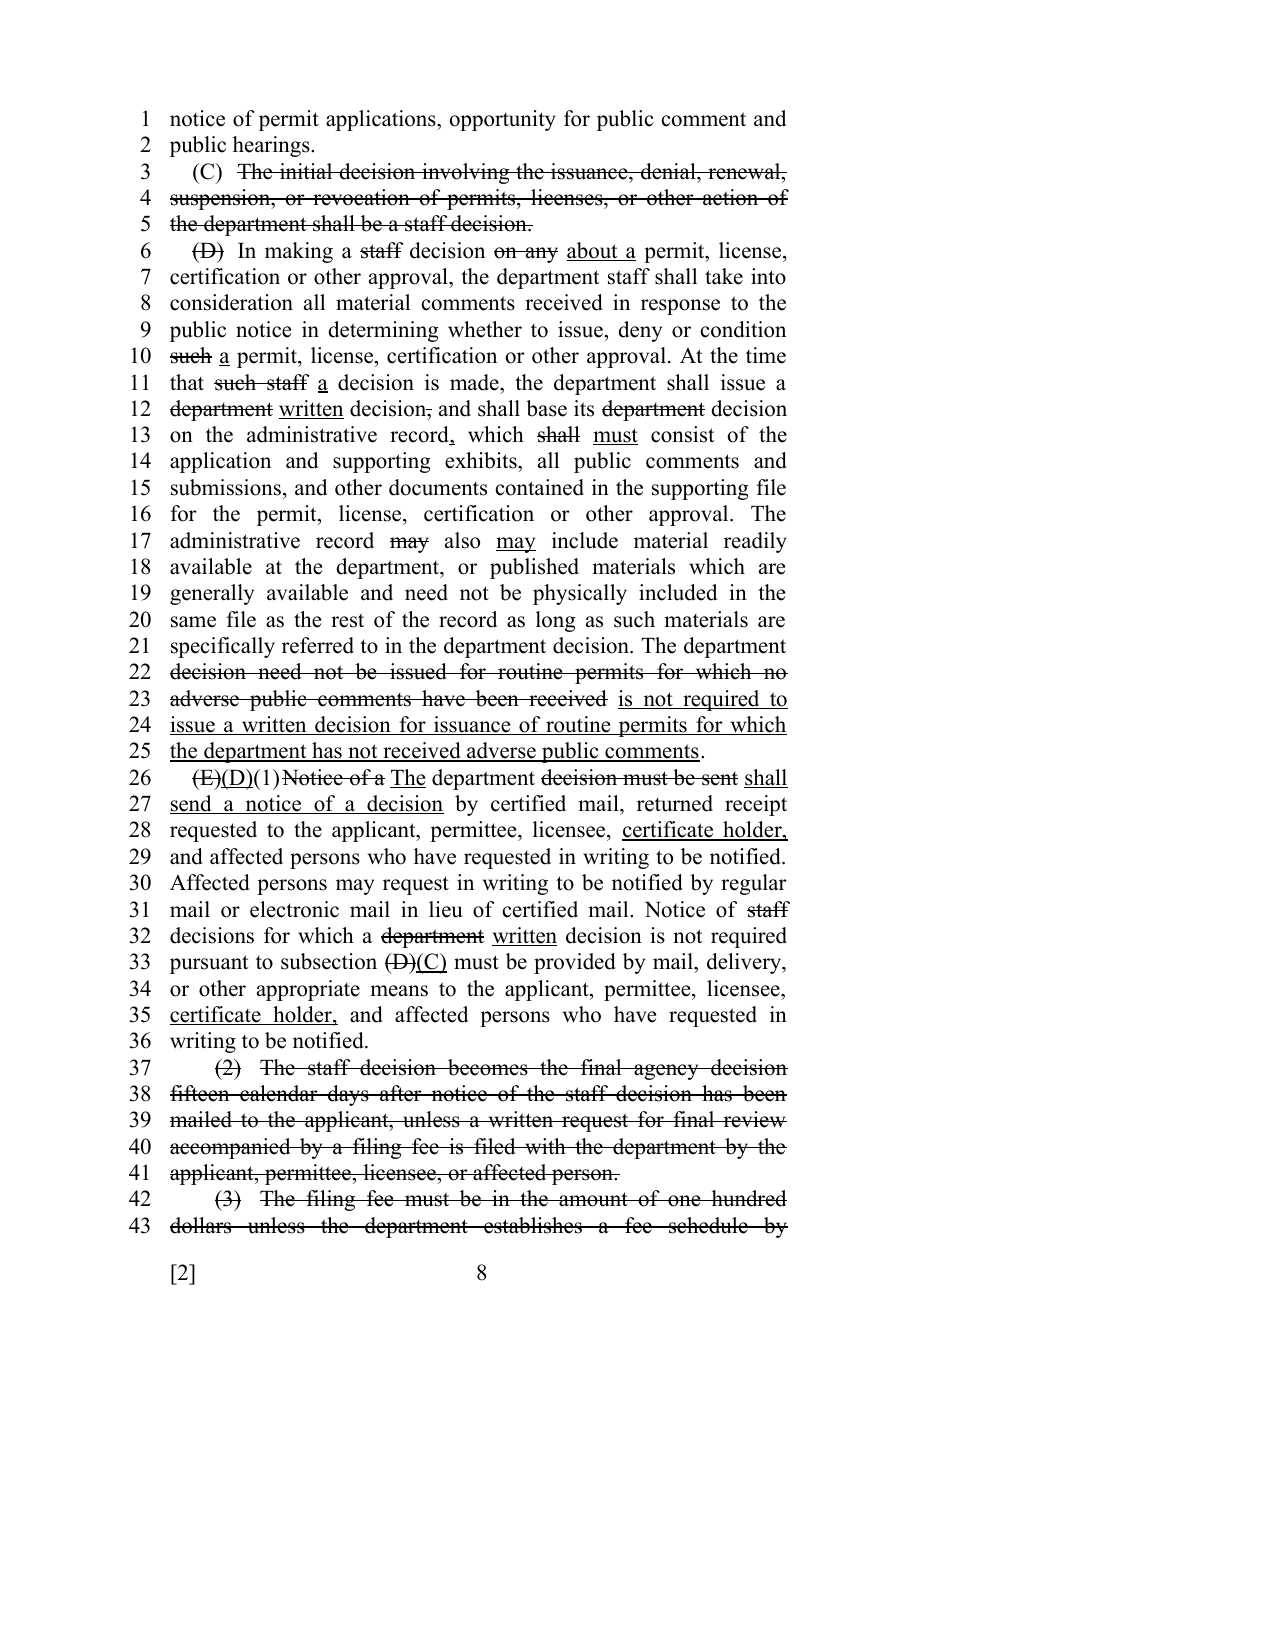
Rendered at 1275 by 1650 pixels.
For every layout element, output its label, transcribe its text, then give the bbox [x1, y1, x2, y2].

text (C) The initial decision involving the issuance, denial, renewal, suspension, or revocation of permits, licenses, or other action of the department shall be a staff decision. [169, 158, 787, 198]
text (E)(D)(1) Notice of a The department decision must be sent shall send a notice of a decision by certified mail, returned receipt requested to the applicant, permittee, licensee, certificate holder, and affected persons who have requested in writing to be notified. Affected persons may request in writing to be notified by regular mail or electronic mail in lieu of certified mail. Notice of staff decisions for which a department written decision is not required pursuant to subsection (D)(C) must be provided by mail, delivery, or other appropriate means to the applicant, permittee, licensee, certificate holder, and affected persons who have requested in writing to be notified. [169, 764, 787, 1054]
text (D) In making a staff decision on any about a permit, license, certification or other approval, the department staff shall take into consideration all material comments received in response to the public notice in determining whether to issue, deny or condition such a permit, license, certification or other approval. At the time that such staff a decision is made, the department shall issue a department written decision, and shall base its department decision on the administrative record, which shall must consist of the application and supporting exhibits, all public comments and submissions, and other documents contained in the supporting file for the permit, license, certification or other approval. The administrative record may also may include material readily available at the department, or published materials which are generally available and need not be physically included in the same file as the rest of the record as long as such materials are specifically referred to in the department decision. The department decision need not be issued for routine permits for which no adverse public comments have been received is not required to issue a written decision for issuance of routine permits for which the department has not received adverse public comments. [169, 237, 787, 673]
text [169, 1186, 787, 1226]
text (2) The staff decision becomes the final agency decision fifteen calendar days after notice of the staff decision has been mailed to the applicant, unless a written request for final review accompanied by a filing fee is filed with the department by the applicant, permittee, licensee, or affected person. [169, 1054, 787, 1094]
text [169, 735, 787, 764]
text (2) The staff decision becomes the final agency decision fifteen calendar days after notice of the staff decision has been mailed to the applicant, unless a written request for final review accompanied by a filing fee is filed with the department by the applicant, permittee, licensee, or affected person. [169, 1148, 787, 1186]
text (C) The initial decision involving the issuance, denial, renewal, suspension, or revocation of permits, licenses, or other action of the department shall be a staff decision. [169, 199, 787, 237]
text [169, 105, 787, 158]
